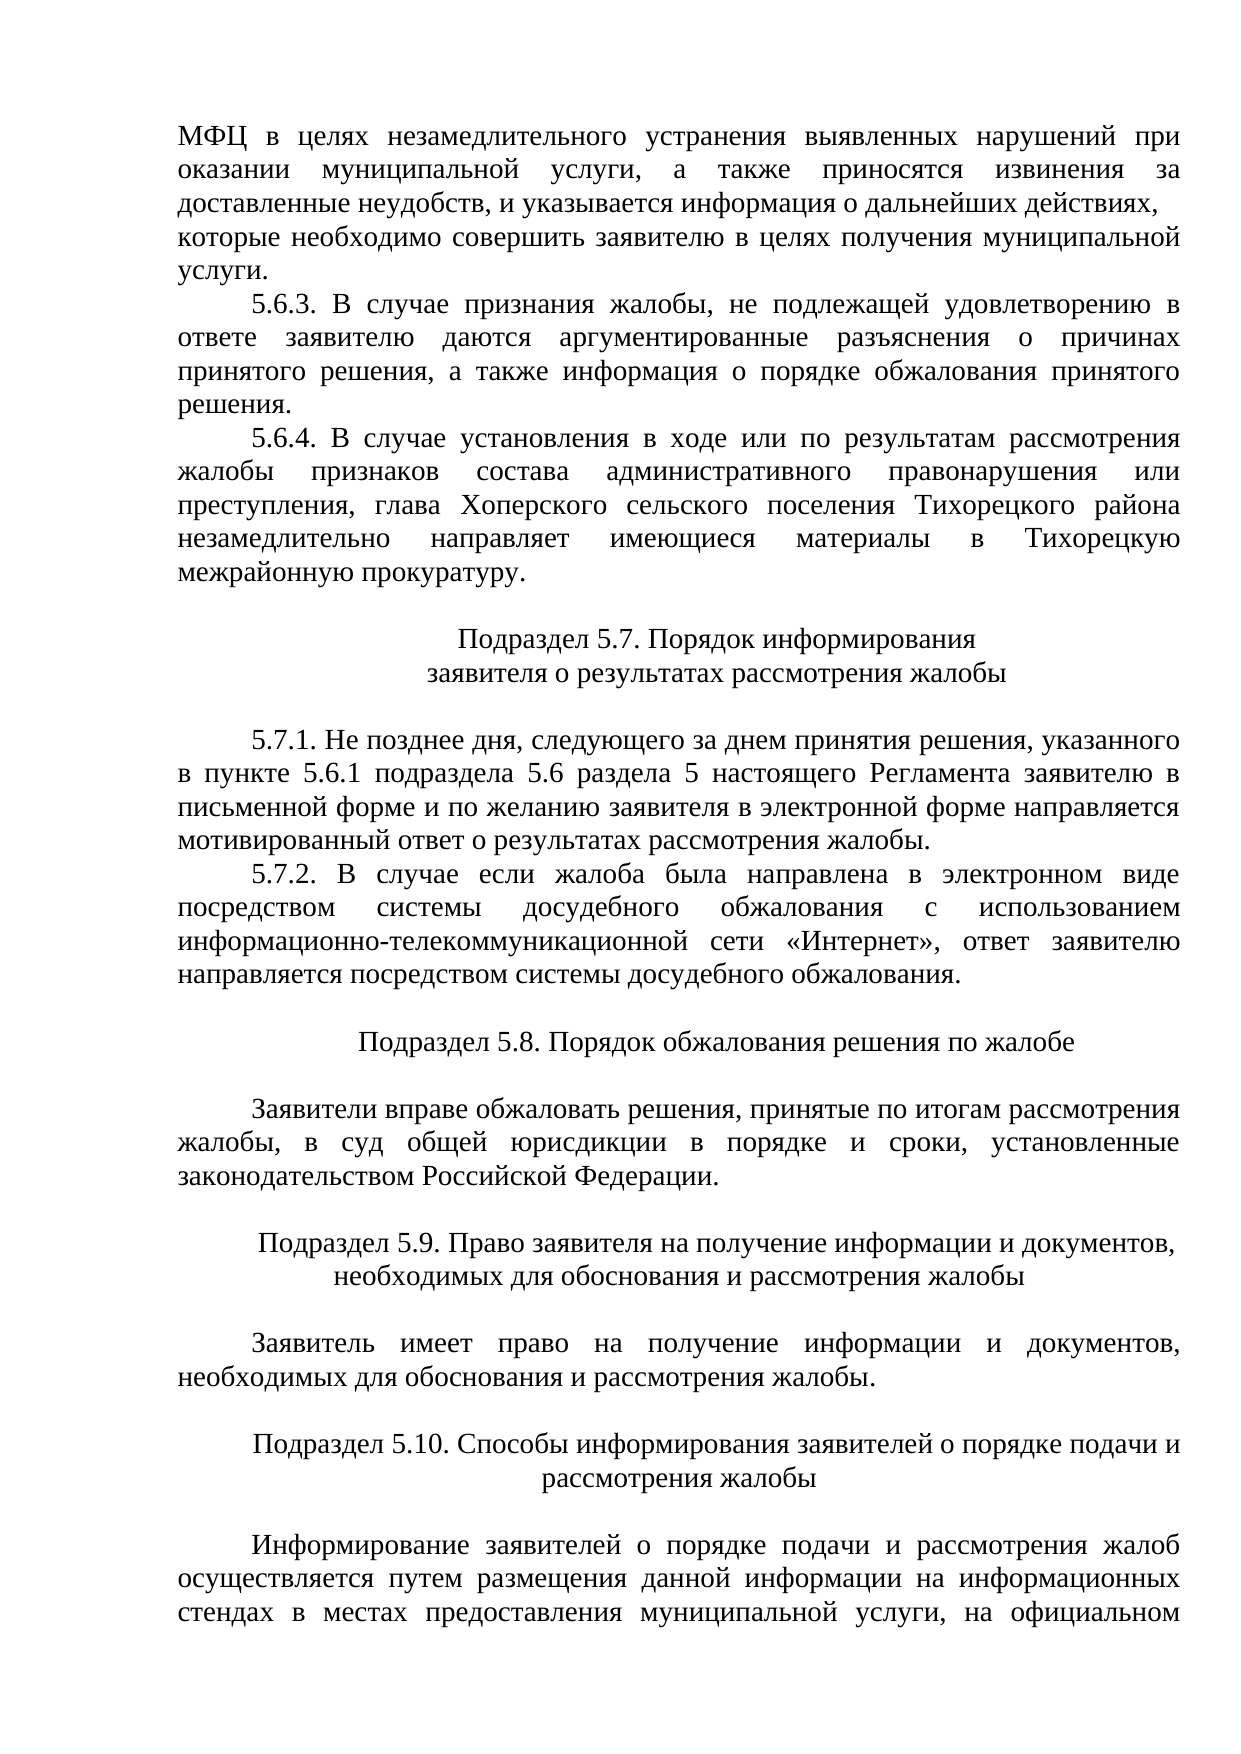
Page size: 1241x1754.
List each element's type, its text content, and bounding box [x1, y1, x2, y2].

text Заявители вправе обжаловать решения, принятые по итогам рассмотрения жалобы, в суд общей юрисдикции в порядке и сроки, установленные законодательством Российской Федерации. [177, 1091, 1181, 1191]
text Подраздел 5.9. Право заявителя на получение информации и документов, необходимых для обоснования и рассмотрения жалобы [177, 1225, 1181, 1292]
text Подраздел 5.7. Порядок информирования [177, 621, 1181, 655]
text 5.7.1. Не позднее дня, следующего за днем принятия решения, указанного в пункте 5.6.1 подраздела 5.6 раздела 5 настоящего Регламента заявителю в письменной форме и по желанию заявителя в электронной форме направляется мотивированный ответ о результатах рассмотрения жалобы. [177, 722, 1181, 856]
text Подраздел 5.8. Порядок обжалования решения по жалобе [177, 1024, 1181, 1057]
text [177, 118, 1181, 219]
text Заявитель имеет право на получение информации и документов, необходимых для обоснования и рассмотрения жалобы. [177, 1326, 1181, 1393]
text заявителя о результатах рассмотрения жалобы [177, 655, 1181, 688]
text которые необходимо совершить заявителю в целях получения муниципальной услуги. [177, 219, 1181, 286]
text 5.7.2. В случае если жалоба была направлена в электронном виде посредством системы досудебного обжалования с использованием информационно-телекоммуникационной сети «Интернет», ответ заявителю направляется посредством системы досудебного обжалования. [177, 856, 1181, 990]
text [177, 1527, 1181, 1627]
text 5.6.3. В случае признания жалобы, не подлежащей удовлетворению в ответе заявителю даются аргументированные разъяснения о причинах принятого решения, а также информация о порядке обжалования принятого решения. [177, 286, 1181, 420]
text Подраздел 5.10. Способы информирования заявителей о порядке подачи и рассмотрения жалобы [177, 1426, 1181, 1493]
text 5.6.4. В случае установления в ходе или по результатам рассмотрения жалобы признаков состава административного правонарушения или преступления, глава Хоперского сельского поселения Тихорецкого района незамедлительно направляет имеющиеся материалы в Тихорецкую межрайонную прокуратуру. [177, 420, 1181, 588]
